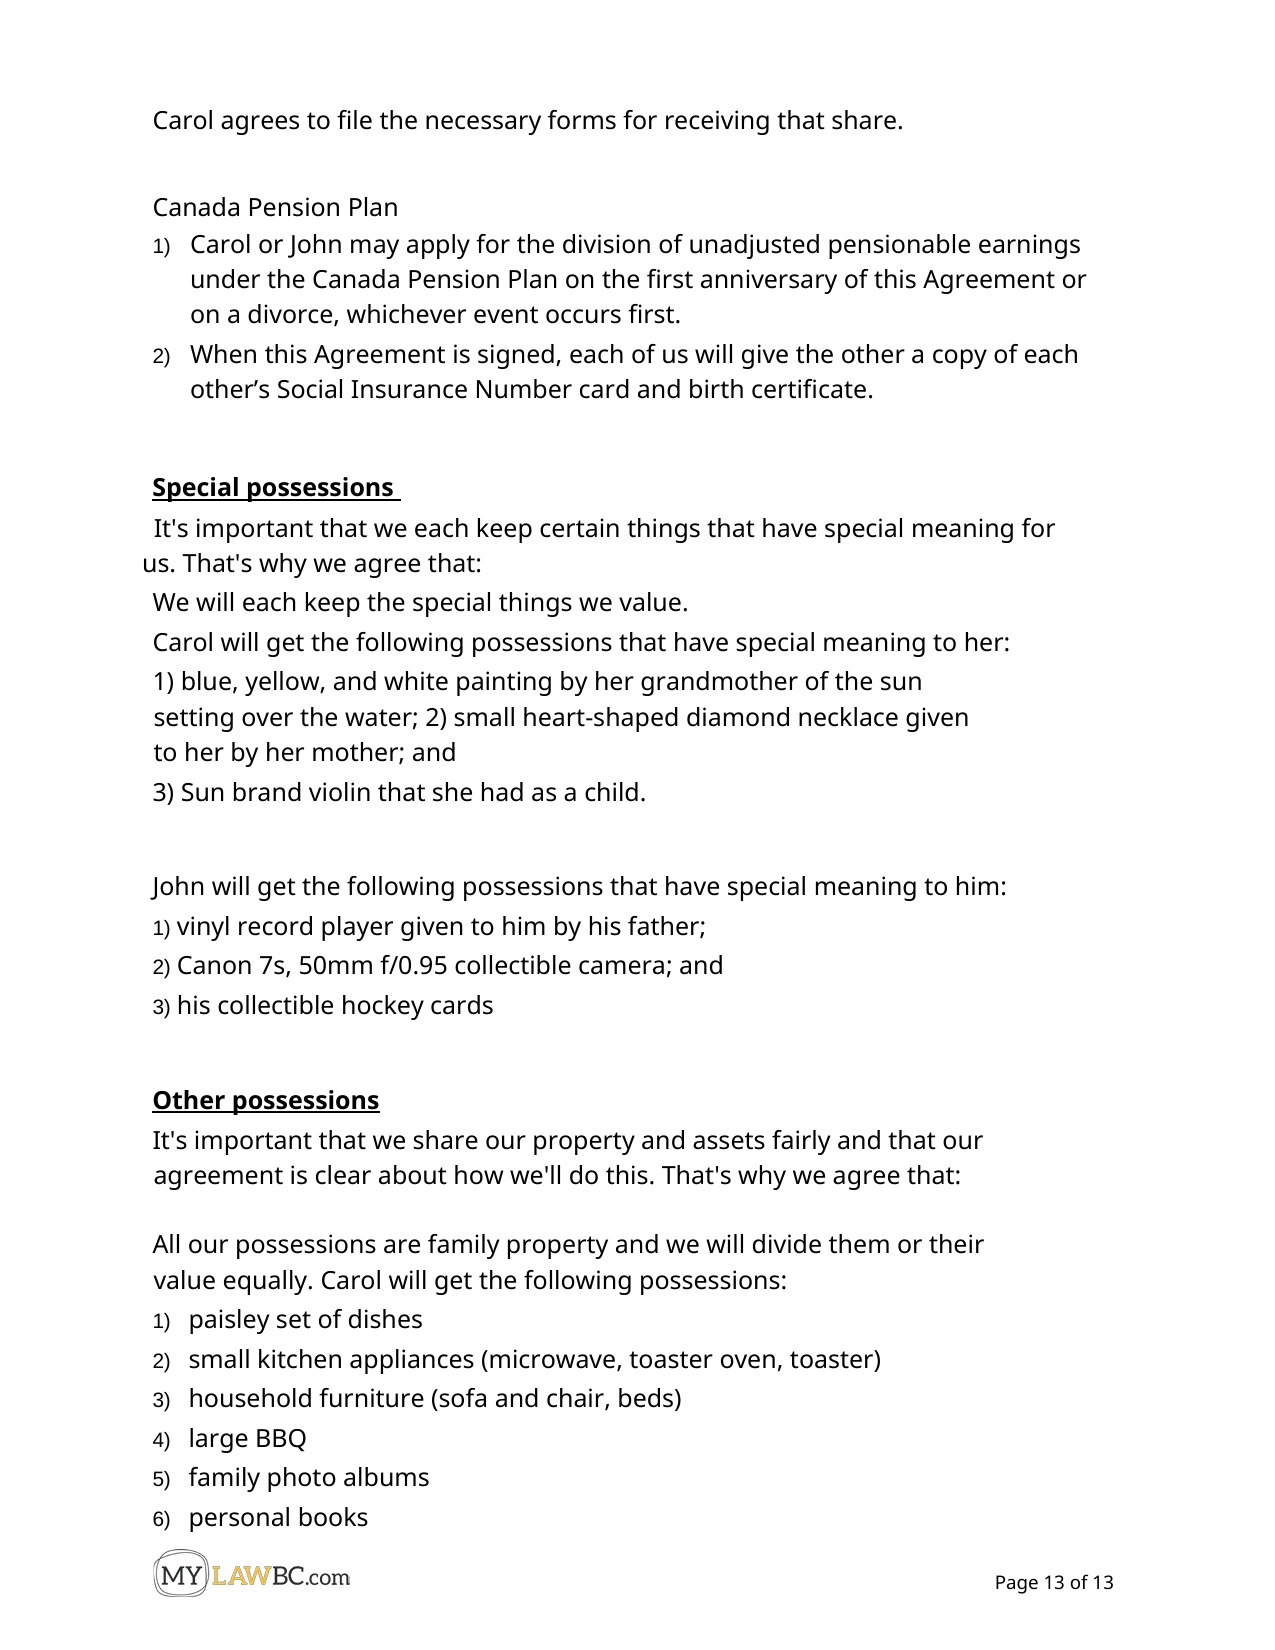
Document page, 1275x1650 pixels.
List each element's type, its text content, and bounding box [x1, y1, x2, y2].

text 3) Sun brand violin that she had as a child. [152, 774, 1100, 808]
list vinyl record player given to him by his father; [152, 908, 1100, 943]
subtitle Other possessions [152, 1082, 569, 1116]
subtitle Special possessions [152, 470, 569, 504]
list When this Agreement is signed, each of us will give the other a copy of each other’s Social Insurance Number card and birth certificate. [152, 337, 1109, 406]
text We will each keep the special things we value. [152, 585, 1100, 619]
text All our possessions are family property and we will divide them or their value equally. Carol will get the following possessions: [152, 1227, 990, 1297]
list Carol or John may apply for the division of unadjusted pensionable earnings under the Canada Pension Plan on the first anniversary of this Agreement or on a divorce, whichever event occurs first. [152, 226, 1109, 331]
text Canada Pension Plan [152, 190, 1100, 224]
text 1) blue, yellow, and white painting by her grandmother of the sun setting over the water; 2) small heart-shaped diamond necklace given to her by her mother; and [152, 664, 986, 769]
list personal books [152, 1499, 1100, 1533]
list Canon 7s, 50mm f/0.95 collectible camera; and [152, 948, 1100, 982]
list small kitchen appliances (microwave, toaster oven, toaster) [152, 1341, 1100, 1376]
list his collectible hockey cards [152, 987, 1100, 1022]
list large BBQ [152, 1420, 1100, 1454]
list household furniture (sofa and chair, beds) [152, 1381, 1100, 1415]
text It's important that we each keep certain things that have special meaning for us. That's why we agree that: [142, 510, 1084, 580]
text Carol agrees to file the necessary forms for receiving that share. [152, 102, 1100, 136]
text Carol will get the following possessions that have special meaning to her: [152, 624, 1100, 659]
list paisley set of dishes [152, 1302, 1100, 1336]
text It's important that we share our property and assets fairly and that our agreement is clear about how we'll do this. That's why we agree that: [152, 1122, 1119, 1192]
picture [153, 1549, 350, 1597]
list family photo albums [152, 1460, 1100, 1494]
text John will get the following possessions that have special meaning to him: [152, 869, 1100, 903]
